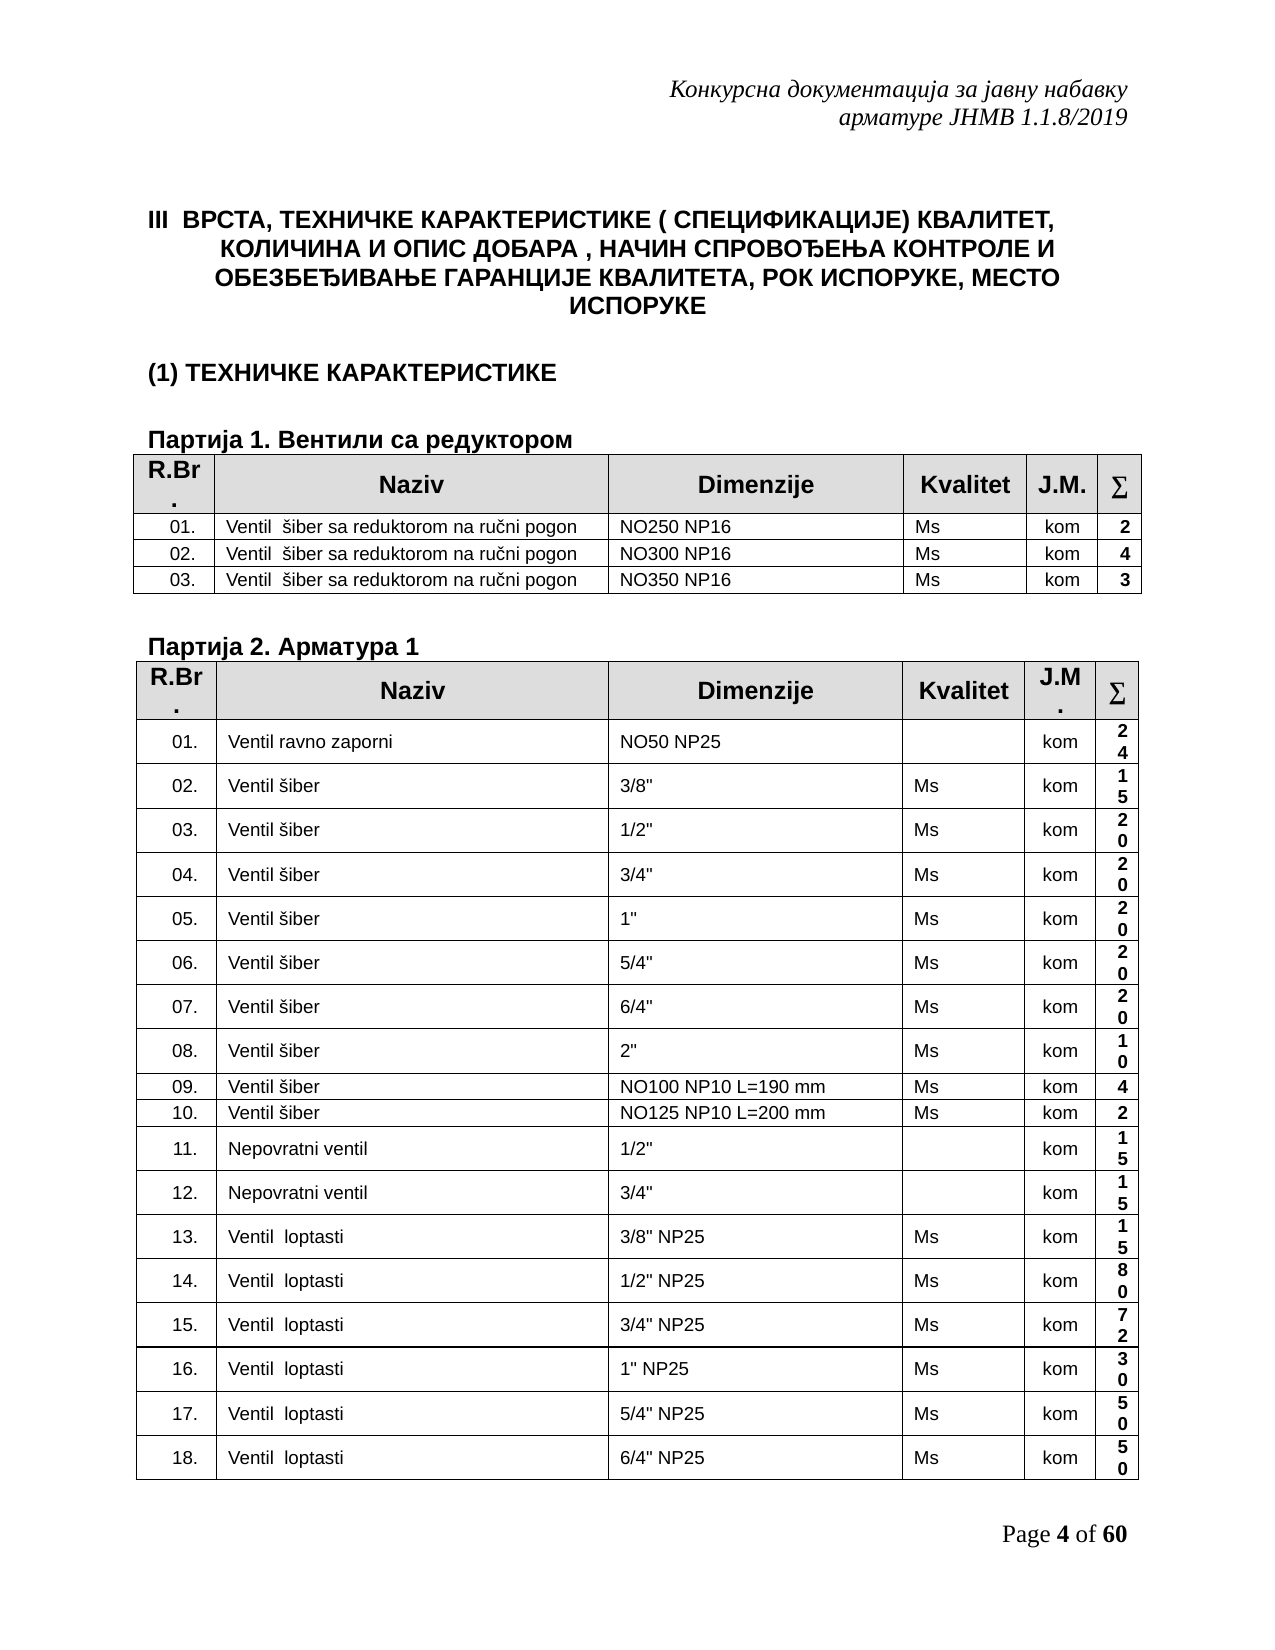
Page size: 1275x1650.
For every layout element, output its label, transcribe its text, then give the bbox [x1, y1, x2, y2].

table_cell Ventil šiber [217, 1029, 608, 1072]
table_cell kom [1025, 1029, 1095, 1072]
table_cell [137, 941, 216, 984]
table_cell Ventil šiber [217, 853, 608, 896]
table_cell [137, 1074, 216, 1099]
table_cell [137, 985, 216, 1028]
table_cell Ventil šiber [217, 985, 608, 1028]
table_header R.Br. [134, 455, 214, 513]
table_header Dimenzije [609, 662, 902, 719]
table_cell [137, 1348, 216, 1391]
table_cell 2 [1096, 1100, 1138, 1126]
table_cell Ventil loptasti [217, 1215, 608, 1258]
table_cell Ventil šiber [217, 1074, 608, 1099]
table_cell NO300 NP16 [609, 540, 903, 566]
table_cell Ms [904, 567, 1026, 592]
table_cell kom [1025, 764, 1095, 807]
table_cell Nepovratni ventil [217, 1127, 608, 1170]
table_cell 1/2" NP25 [609, 1259, 902, 1302]
table_cell Ventil loptasti [217, 1348, 608, 1391]
table_cell 15 [1096, 1215, 1138, 1258]
table_cell [137, 720, 216, 763]
table_cell Ventil šiber [217, 1100, 608, 1126]
table_cell Ms [903, 1074, 1024, 1099]
table_cell 1/2" [609, 1127, 902, 1170]
table_header Naziv [217, 662, 608, 719]
table_cell kom [1025, 1348, 1095, 1391]
table_cell 1" NP25 [609, 1348, 902, 1391]
table_cell Ventil loptasti [217, 1436, 608, 1479]
table_cell [134, 514, 214, 539]
table_cell 15 [1096, 1127, 1138, 1170]
table_cell NO350 NP16 [609, 567, 903, 592]
table_cell 3/4" NP25 [609, 1303, 902, 1346]
table_cell 15 [1096, 764, 1138, 807]
table_cell kom [1025, 985, 1095, 1028]
table_cell [137, 897, 216, 940]
table_cell Ventil ravno zaporni [217, 720, 608, 763]
table_cell NO125 NP10 L=200 mm [609, 1100, 902, 1126]
table_cell Ms [903, 764, 1024, 807]
table_cell Ms [903, 809, 1024, 852]
table_cell [137, 809, 216, 852]
table_header R.Br. [137, 662, 216, 719]
text Партија 1. Вентили са редуктором [59, 426, 1127, 454]
table_cell 20 [1096, 985, 1138, 1028]
table_cell Ventil šiber sa reduktorom na ručni pogon [215, 567, 608, 592]
table_cell Ventil šiber sa reduktorom na ručni pogon [215, 540, 608, 566]
table_cell kom [1027, 514, 1097, 539]
table_cell [137, 853, 216, 896]
table_cell [903, 1171, 1024, 1214]
table_cell kom [1027, 567, 1097, 592]
table_cell 1" [609, 897, 902, 940]
table_cell 15 [1096, 1171, 1138, 1214]
table_cell kom [1025, 897, 1095, 940]
table_cell kom [1025, 1127, 1095, 1170]
table_cell [137, 1215, 216, 1258]
table_cell 24 [1096, 720, 1138, 763]
table_cell Ms [903, 1029, 1024, 1072]
table_cell kom [1025, 1100, 1095, 1126]
table_cell 5/4" [609, 941, 902, 984]
table_cell Ventil šiber [217, 809, 608, 852]
table_cell [137, 1127, 216, 1170]
table_cell 4 [1098, 540, 1141, 566]
table_cell kom [1025, 1392, 1095, 1435]
table_header ∑ [1098, 455, 1141, 513]
table_cell Ventil šiber sa reduktorom na ručni pogon [215, 514, 608, 539]
table_cell Ms [903, 1303, 1024, 1346]
table_header Naziv [215, 455, 608, 513]
table_cell NO50 NP25 [609, 720, 902, 763]
text III ВРСТА, ТЕХНИЧКЕ КАРАКТЕРИСТИКЕ ( СПЕЦИФИКАЦИЈЕ) КВАЛИТЕТ, [148, 205, 1127, 234]
table_cell Ms [904, 514, 1026, 539]
text Партија 2. Арматура 1 [148, 632, 1127, 661]
table_cell 3/8" [609, 764, 902, 807]
table_cell 50 [1096, 1392, 1138, 1435]
table_cell kom [1025, 941, 1095, 984]
table_cell kom [1025, 1074, 1095, 1099]
table_cell kom [1025, 809, 1095, 852]
table_cell Ms [903, 1436, 1024, 1479]
table_cell Ms [903, 941, 1024, 984]
table_cell 20 [1096, 809, 1138, 852]
table_cell [137, 1100, 216, 1126]
table_cell 2" [609, 1029, 902, 1072]
table_cell Ms [903, 985, 1024, 1028]
table_cell [137, 1392, 216, 1435]
table_cell [903, 720, 1024, 763]
table_header Kvalitet [903, 662, 1024, 719]
table_cell Ventil loptasti [217, 1259, 608, 1302]
text КОЛИЧИНА И ОПИС ДОБАРА , НАЧИН СПРОВОЂЕЊА КОНТРОЛЕ И ОБЕЗБЕЂИВАЊЕ ГАРАНЦИЈЕ КВАЛИТЕТА, РОК ИСПОРУКЕ, МЕСТО ИСПОРУКЕ [148, 234, 1127, 320]
table_cell [137, 1171, 216, 1214]
table_cell Ms [903, 897, 1024, 940]
table_cell Ms [903, 1100, 1024, 1126]
table_header Kvalitet [904, 455, 1026, 513]
table_header J.M. [1025, 662, 1095, 719]
table_cell Ventil šiber [217, 941, 608, 984]
table_cell kom [1025, 1171, 1095, 1214]
table_cell 2 [1098, 514, 1141, 539]
table_cell kom [1025, 853, 1095, 896]
table_cell 20 [1096, 897, 1138, 940]
table_cell kom [1025, 720, 1095, 763]
table_cell kom [1025, 1259, 1095, 1302]
table_cell kom [1025, 1436, 1095, 1479]
table_cell Nepovratni ventil [217, 1171, 608, 1214]
table_cell Ventil loptasti [217, 1303, 608, 1346]
table_cell Ventil šiber [217, 897, 608, 940]
list ТЕХНИЧКЕ КАРАКТЕРИСТИКЕ [148, 358, 1127, 387]
table_cell Ms [903, 1259, 1024, 1302]
table_cell 20 [1096, 853, 1138, 896]
table_cell kom [1027, 540, 1097, 566]
table_cell Ventil šiber [217, 764, 608, 807]
table_cell 3/4" [609, 1171, 902, 1214]
table_cell 1/2" [609, 809, 902, 852]
table_cell [903, 1127, 1024, 1170]
table_cell Ms [903, 1348, 1024, 1391]
table_cell 80 [1096, 1259, 1138, 1302]
table_cell 5/4" NP25 [609, 1392, 902, 1435]
table_cell NO250 NP16 [609, 514, 903, 539]
table_cell 20 [1096, 941, 1138, 984]
table_cell Ms [903, 1392, 1024, 1435]
table_cell [134, 540, 214, 566]
table_cell 3 [1098, 567, 1141, 592]
table_cell Ms [903, 853, 1024, 896]
table_cell [134, 567, 214, 592]
table_cell [137, 1259, 216, 1302]
table_cell [137, 1303, 216, 1346]
table_cell 50 [1096, 1436, 1138, 1479]
table_cell kom [1025, 1303, 1095, 1346]
table_cell [137, 1436, 216, 1479]
table_cell 6/4" [609, 985, 902, 1028]
table_cell kom [1025, 1215, 1095, 1258]
table_cell 30 [1096, 1348, 1138, 1391]
table_cell 3/8" NP25 [609, 1215, 902, 1258]
table_header ∑ [1096, 662, 1138, 719]
table_cell [137, 1029, 216, 1072]
table_cell [137, 764, 216, 807]
table_cell Ms [903, 1215, 1024, 1258]
table_cell 6/4" NP25 [609, 1436, 902, 1479]
table_cell 4 [1096, 1074, 1138, 1099]
table_header Dimenzije [609, 455, 903, 513]
table_cell NO100 NP10 L=190 mm [609, 1074, 902, 1099]
table_cell 72 [1096, 1303, 1138, 1346]
table_header J.M. [1027, 455, 1097, 513]
table_cell 10 [1096, 1029, 1138, 1072]
table_cell Ventil loptasti [217, 1392, 608, 1435]
table_cell 3/4" [609, 853, 902, 896]
table_cell Ms [904, 540, 1026, 566]
